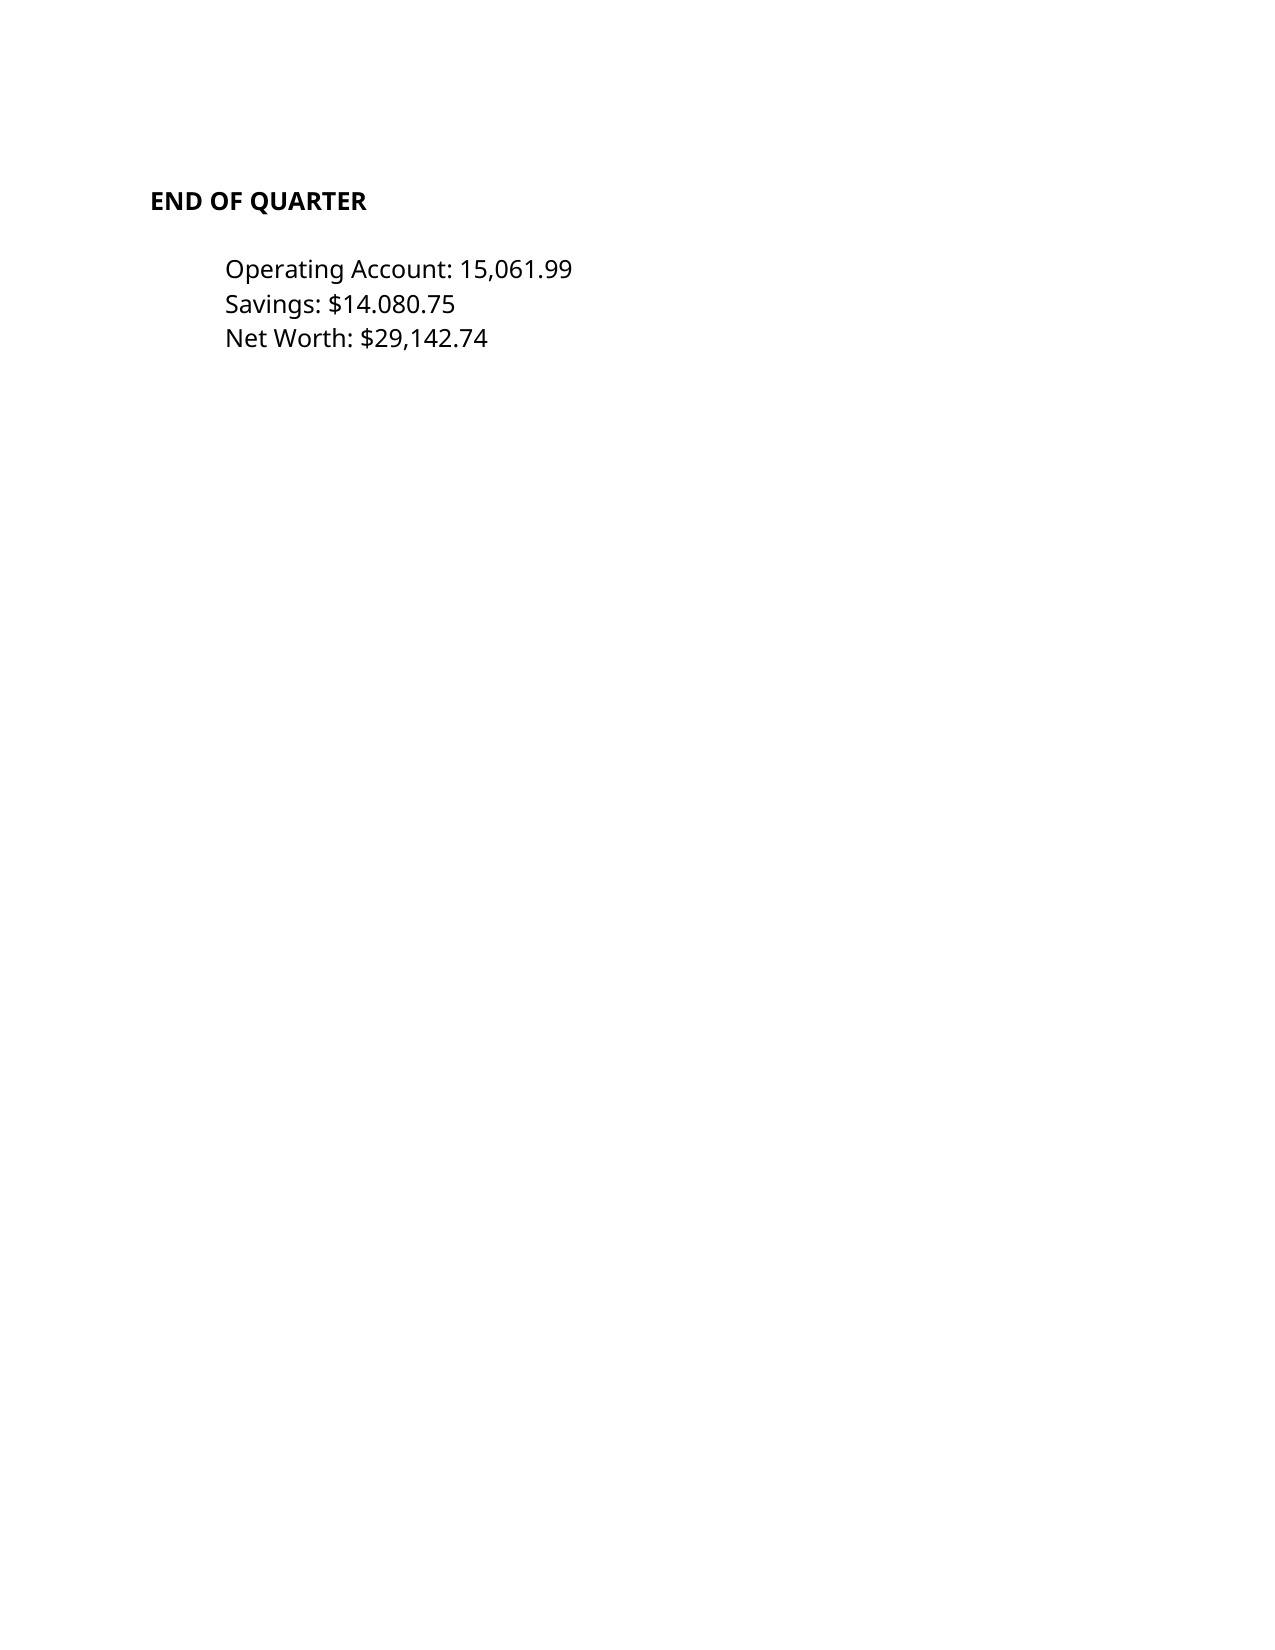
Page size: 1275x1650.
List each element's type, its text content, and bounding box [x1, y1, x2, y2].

text Savings: $14.080.75 [150, 286, 1125, 320]
text Operating Account: 15,061.99 [150, 252, 1125, 286]
text END OF QUARTER [150, 184, 1125, 218]
text Net Worth: $29,142.74 [150, 320, 1125, 354]
